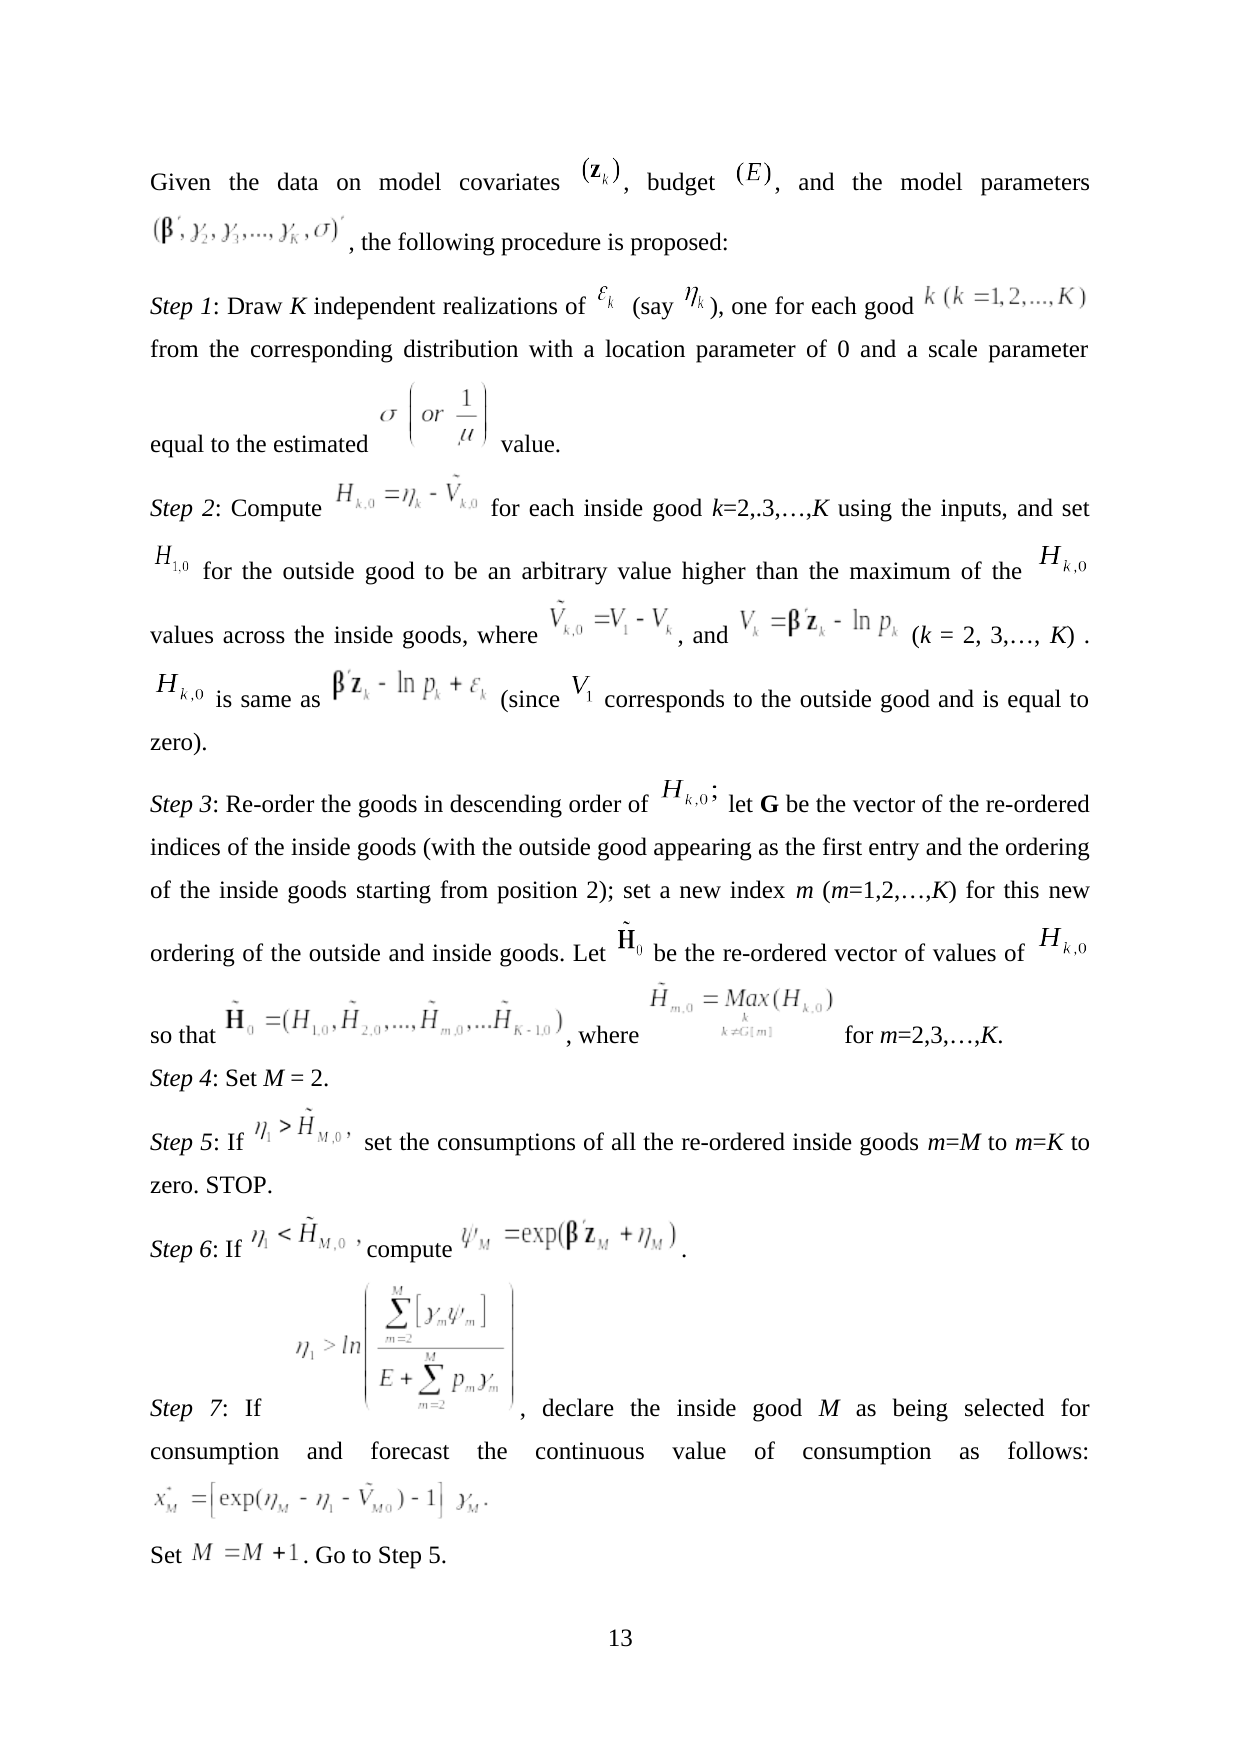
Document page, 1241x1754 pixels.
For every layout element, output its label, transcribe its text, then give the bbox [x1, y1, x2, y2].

text Given the data on model covariates , budget , and the model parameters , the following procedure is proposed: [150, 150, 1090, 256]
text Step 2: Compute for each inside good k=2,.3,…,K using the inputs, and set for the outside good to be an arbitrary value higher than the maximum of the values across the inside goods, where , and (k = 2, 3,…, K) . is same as (since corresponds to the outside good and is equal to zero). [150, 472, 1090, 756]
text Step 6: If compute . [150, 1213, 1090, 1263]
text Step 7: If , declare the inside good M as being selected for consumption and forecast the continuous value of consumption as follows: [150, 1277, 1090, 1522]
text Step 3: Re-order the goods in descending order of let G be the vector of the re-ordered indices of the inside goods (with the outside good appearing as the first entry and the ordering of the inside goods starting from position 2); set a new index m (m=1,2,…,K) for this new ordering of the outside and inside goods. Let be the re-ordered vector of values of so that , where for m=2,3,…,K. [150, 770, 1090, 1048]
text Step 5: If set the consumptions of all the re-ordered inside goods m=M to m=K to zero. STOP. [150, 1106, 1090, 1199]
text Set . Go to Step 5. [150, 1536, 1090, 1569]
text Step 1: Draw K independent realizations of (say ), one for each good from the corresponding distribution with a location parameter of 0 and a scale parameter equal to the estimated value. [150, 270, 1090, 458]
text Step 4: Set M = 2. [150, 1063, 1090, 1092]
